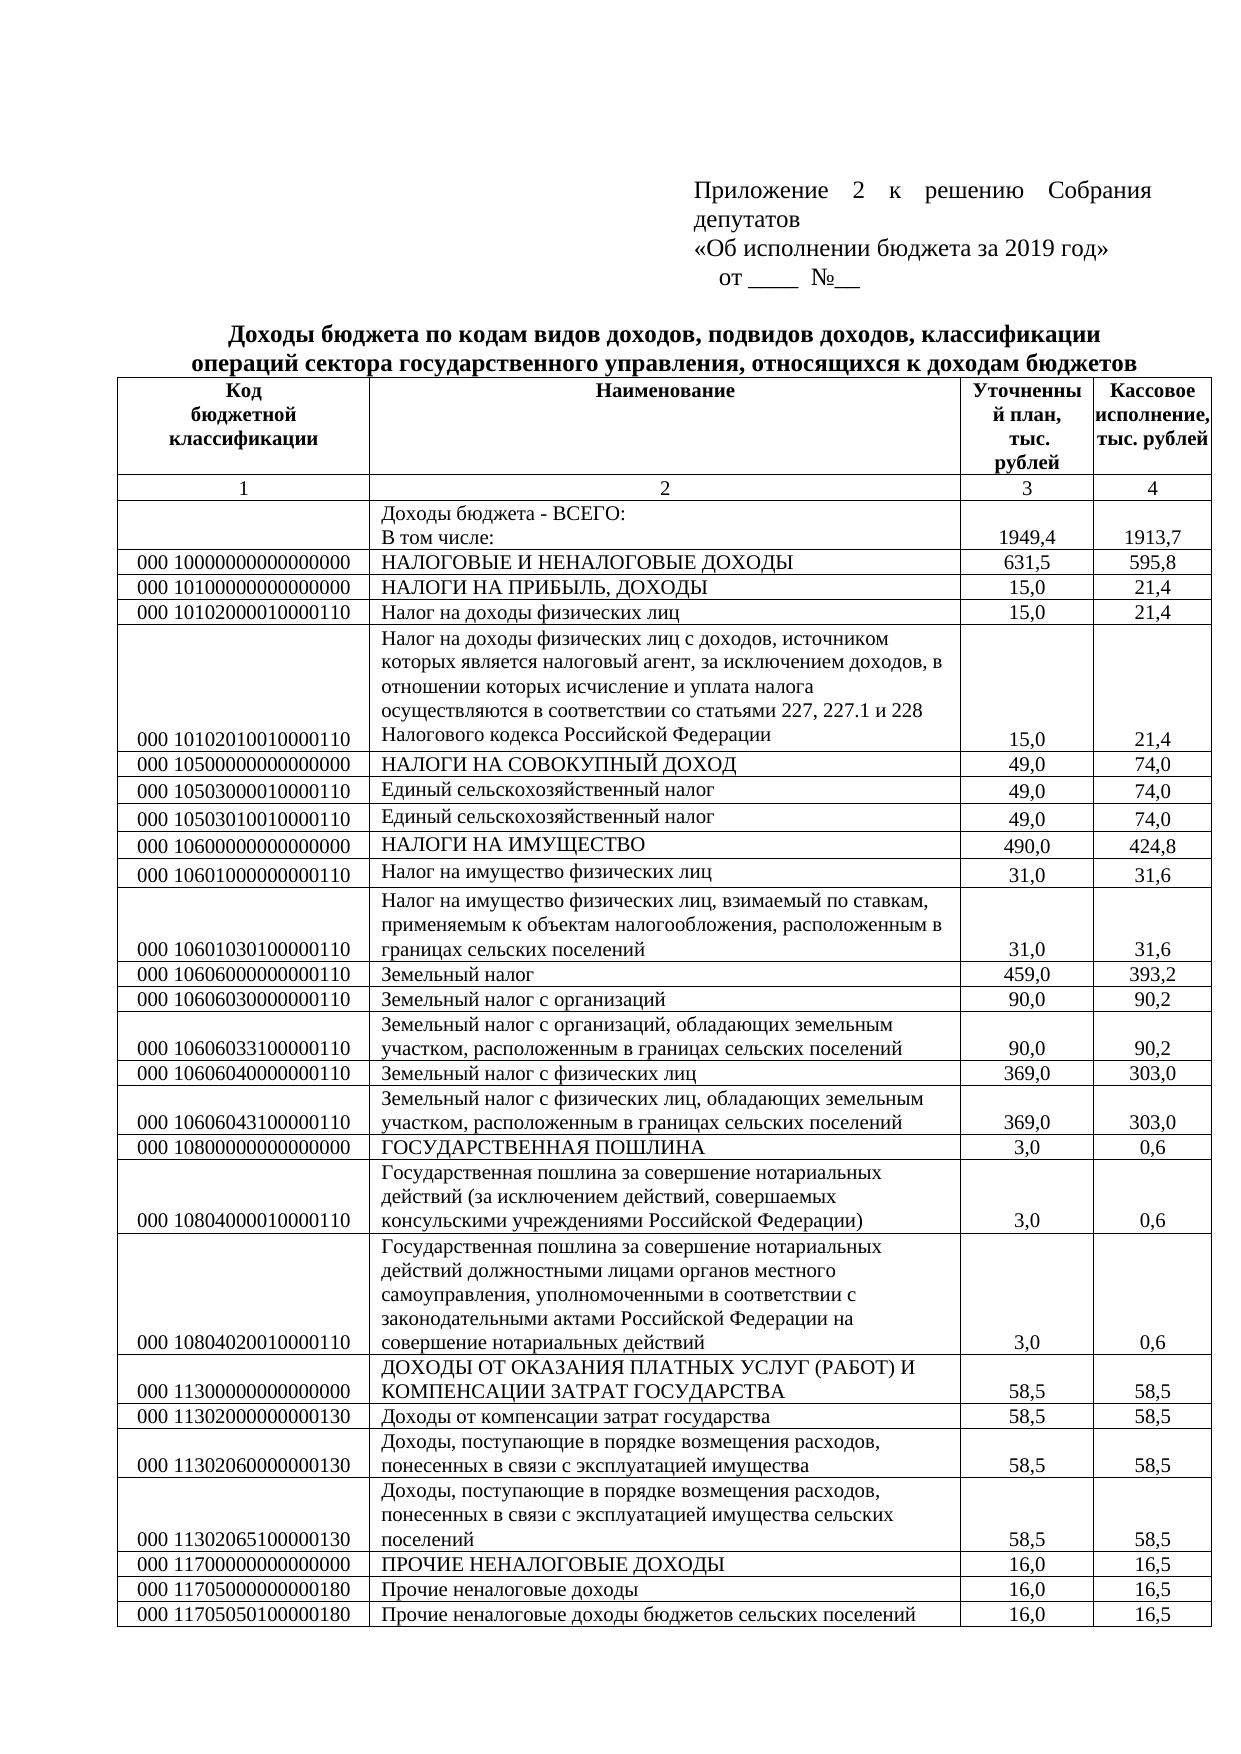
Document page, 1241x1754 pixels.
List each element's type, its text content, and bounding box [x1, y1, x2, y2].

table_cell 16,0 [961, 1552, 1093, 1576]
table_cell Земельный налог с физических лиц [370, 1061, 960, 1085]
table_cell 459,0 [961, 962, 1093, 986]
table_cell Единый сельскохозяйственный налог [370, 804, 960, 831]
table_cell 16,0 [961, 1577, 1093, 1601]
table_cell 303,0 [1094, 1086, 1211, 1134]
table_cell Земельный налог с физических лиц, обладающих земельным участком, расположенным в границах сельских поселений [370, 1086, 960, 1134]
table_cell 90,2 [1094, 987, 1211, 1011]
table_cell 000 11302065100000130 [118, 1478, 369, 1551]
table_cell [118, 501, 369, 549]
table_cell ГОСУДАРСТВЕННАЯ ПОШЛИНА [370, 1135, 960, 1159]
table_cell НАЛОГОВЫЕ И НЕНАЛОГОВЫЕ ДОХОДЫ [370, 550, 960, 574]
table_cell 58,5 [1094, 1429, 1211, 1477]
table_cell ДОХОДЫ ОТ ОКАЗАНИЯ ПЛАТНЫХ УСЛУГ (РАБОТ) И КОМПЕНСАЦИИ ЗАТРАТ ГОСУДАРСТВА [370, 1355, 960, 1403]
table_cell 15,0 [961, 600, 1093, 624]
table_cell Доходы от компенсации затрат государства [370, 1404, 960, 1428]
table_cell 1913,7 [1094, 501, 1211, 549]
table_cell 21,4 [1094, 575, 1211, 599]
table_cell Доходы бюджета - ВСЕГО: В том числе: [370, 501, 960, 549]
table_cell 3,0 [961, 1160, 1093, 1232]
table_cell 424,8 [1094, 832, 1211, 858]
table_cell 21,4 [1094, 600, 1211, 624]
table_cell Земельный налог [370, 962, 960, 986]
table_header Наименование [370, 378, 960, 474]
table_cell 1949,4 [961, 501, 1093, 549]
table_cell 000 10606033100000110 [118, 1012, 369, 1060]
table_cell Налог на доходы физических лиц [370, 600, 960, 624]
table_cell 000 11700000000000000 [118, 1552, 369, 1576]
table_cell 16,5 [1094, 1602, 1211, 1626]
table_cell Государственная пошлина за совершение нотариальных действий (за исключением действий, совершаемых консульскими учреждениями Российской Федерации) [370, 1160, 960, 1232]
text от ____ №__ [693, 262, 1152, 291]
table_cell 74,0 [1094, 777, 1211, 803]
table_cell 000 10601000000000110 [118, 859, 369, 887]
table_cell 0,6 [1094, 1160, 1211, 1232]
table_cell 90,0 [961, 1012, 1093, 1060]
table_cell 4 [1094, 475, 1211, 500]
table_cell 21,4 [1094, 625, 1211, 751]
table_cell 000 10503010010000110 [118, 804, 369, 831]
table_cell 15,0 [961, 625, 1093, 751]
table_cell 3 [961, 475, 1093, 500]
table_cell 15,0 [961, 575, 1093, 599]
table_cell Земельный налог с организаций, обладающих земельным участком, расположенным в границах сельских поселений [370, 1012, 960, 1060]
table_header Кассовое исполнение, тыс. рублей [1094, 378, 1211, 474]
text Приложение 2 к решению Собрания депутатов [693, 176, 1152, 233]
table_cell Земельный налог с организаций [370, 987, 960, 1011]
table_cell Доходы, поступающие в порядке возмещения расходов, понесенных в связи с эксплуатацией имущества сельских поселений [370, 1478, 960, 1551]
table_cell 3,0 [961, 1234, 1093, 1354]
table_cell 000 11705000000000180 [118, 1577, 369, 1601]
table_cell 90,0 [961, 987, 1093, 1011]
table_cell 000 10102010010000110 [118, 625, 369, 751]
table_cell 303,0 [1094, 1061, 1211, 1085]
table_cell 31,0 [961, 888, 1093, 961]
table_cell 000 10503000010000110 [118, 777, 369, 803]
table_cell 631,5 [961, 550, 1093, 574]
table_cell 369,0 [961, 1061, 1093, 1085]
table_cell 000 10804000010000110 [118, 1160, 369, 1232]
table_cell 000 11300000000000000 [118, 1355, 369, 1403]
table_cell 49,0 [961, 777, 1093, 803]
table_cell НАЛОГИ НА ИМУЩЕСТВО [370, 832, 960, 858]
table_cell 74,0 [1094, 752, 1211, 776]
table_cell 595,8 [1094, 550, 1211, 574]
table_cell 000 10804020010000110 [118, 1234, 369, 1354]
table_cell 58,5 [961, 1429, 1093, 1477]
table_cell НАЛОГИ НА СОВОКУПНЫЙ ДОХОД [370, 752, 960, 776]
table_cell 1 [118, 475, 369, 500]
table_cell 16,5 [1094, 1577, 1211, 1601]
table_cell Налог на доходы физических лиц с доходов, источником которых является налоговый агент, за исключением доходов, в отношении которых исчисление и уплата налога осуществляются в соответствии со статьями 227, 227.1 и 228 Налогового кодекса Российской Федерации [370, 625, 960, 751]
table_cell 49,0 [961, 804, 1093, 831]
table_cell 000 10102000010000110 [118, 600, 369, 624]
table_cell 16,0 [961, 1602, 1093, 1626]
table_cell Государственная пошлина за совершение нотариальных действий должностными лицами органов местного самоуправления, уполномоченными в соответствии с законодательными актами Российской Федерации на совершение нотариальных действий [370, 1234, 960, 1354]
table_cell 000 10000000000000000 [118, 550, 369, 574]
table_cell 000 10800000000000000 [118, 1135, 369, 1159]
table_cell 0,6 [1094, 1234, 1211, 1354]
text «Об исполнении бюджета за 2019 год» [693, 233, 1152, 262]
table_cell НАЛОГИ НА ПРИБЫЛЬ, ДОХОДЫ [370, 575, 960, 599]
table_header Код бюджетной классификации [118, 378, 369, 474]
table_cell Прочие неналоговые доходы бюджетов сельских поселений [370, 1602, 960, 1626]
table_cell 393,2 [1094, 962, 1211, 986]
table_cell 000 10606030000000110 [118, 987, 369, 1011]
table_cell 31,6 [1094, 888, 1211, 961]
table_cell 000 11705050100000180 [118, 1602, 369, 1626]
table_cell Налог на имущество физических лиц [370, 859, 960, 887]
table_cell 000 10606000000000110 [118, 962, 369, 986]
table_cell 000 10606043100000110 [118, 1086, 369, 1134]
table_cell 58,5 [1094, 1404, 1211, 1428]
table_cell 0,6 [1094, 1135, 1211, 1159]
table_cell 000 10601030100000110 [118, 888, 369, 961]
table_cell 000 10500000000000000 [118, 752, 369, 776]
table_cell 369,0 [961, 1086, 1093, 1134]
table_cell 58,5 [961, 1404, 1093, 1428]
table_cell 49,0 [961, 752, 1093, 776]
table_cell Налог на имущество физических лиц, взимаемый по ставкам, применяемым к объектам налогообложения, расположенным в границах сельских поселений [370, 888, 960, 961]
table_cell 58,5 [961, 1478, 1093, 1551]
table_cell 000 11302000000000130 [118, 1404, 369, 1428]
table_cell 16,5 [1094, 1552, 1211, 1576]
table_cell 58,5 [961, 1355, 1093, 1403]
table_cell 000 10100000000000000 [118, 575, 369, 599]
table_cell 31,6 [1094, 859, 1211, 887]
table_header Уточненный план, тыс. рублей [961, 378, 1093, 474]
table_cell Прочие неналоговые доходы [370, 1577, 960, 1601]
table_cell 490,0 [961, 832, 1093, 858]
table_cell 31,0 [961, 859, 1093, 887]
table_cell 000 10606040000000110 [118, 1061, 369, 1085]
table_cell 58,5 [1094, 1478, 1211, 1551]
table_cell 58,5 [1094, 1355, 1211, 1403]
text Доходы бюджета по кодам видов доходов, подвидов доходов, классификации операций сектора государственного управления, относящихся к доходам бюджетов [177, 319, 1152, 377]
table_cell 000 10600000000000000 [118, 832, 369, 858]
table_cell Единый сельскохозяйственный налог [370, 777, 960, 803]
table_cell Доходы, поступающие в порядке возмещения расходов, понесенных в связи с эксплуатацией имущества [370, 1429, 960, 1477]
table_cell 3,0 [961, 1135, 1093, 1159]
table_cell 90,2 [1094, 1012, 1211, 1060]
table_cell 2 [370, 475, 960, 500]
table_cell 74,0 [1094, 804, 1211, 831]
table_cell ПРОЧИЕ НЕНАЛОГОВЫЕ ДОХОДЫ [370, 1552, 960, 1576]
table_cell 000 11302060000000130 [118, 1429, 369, 1477]
